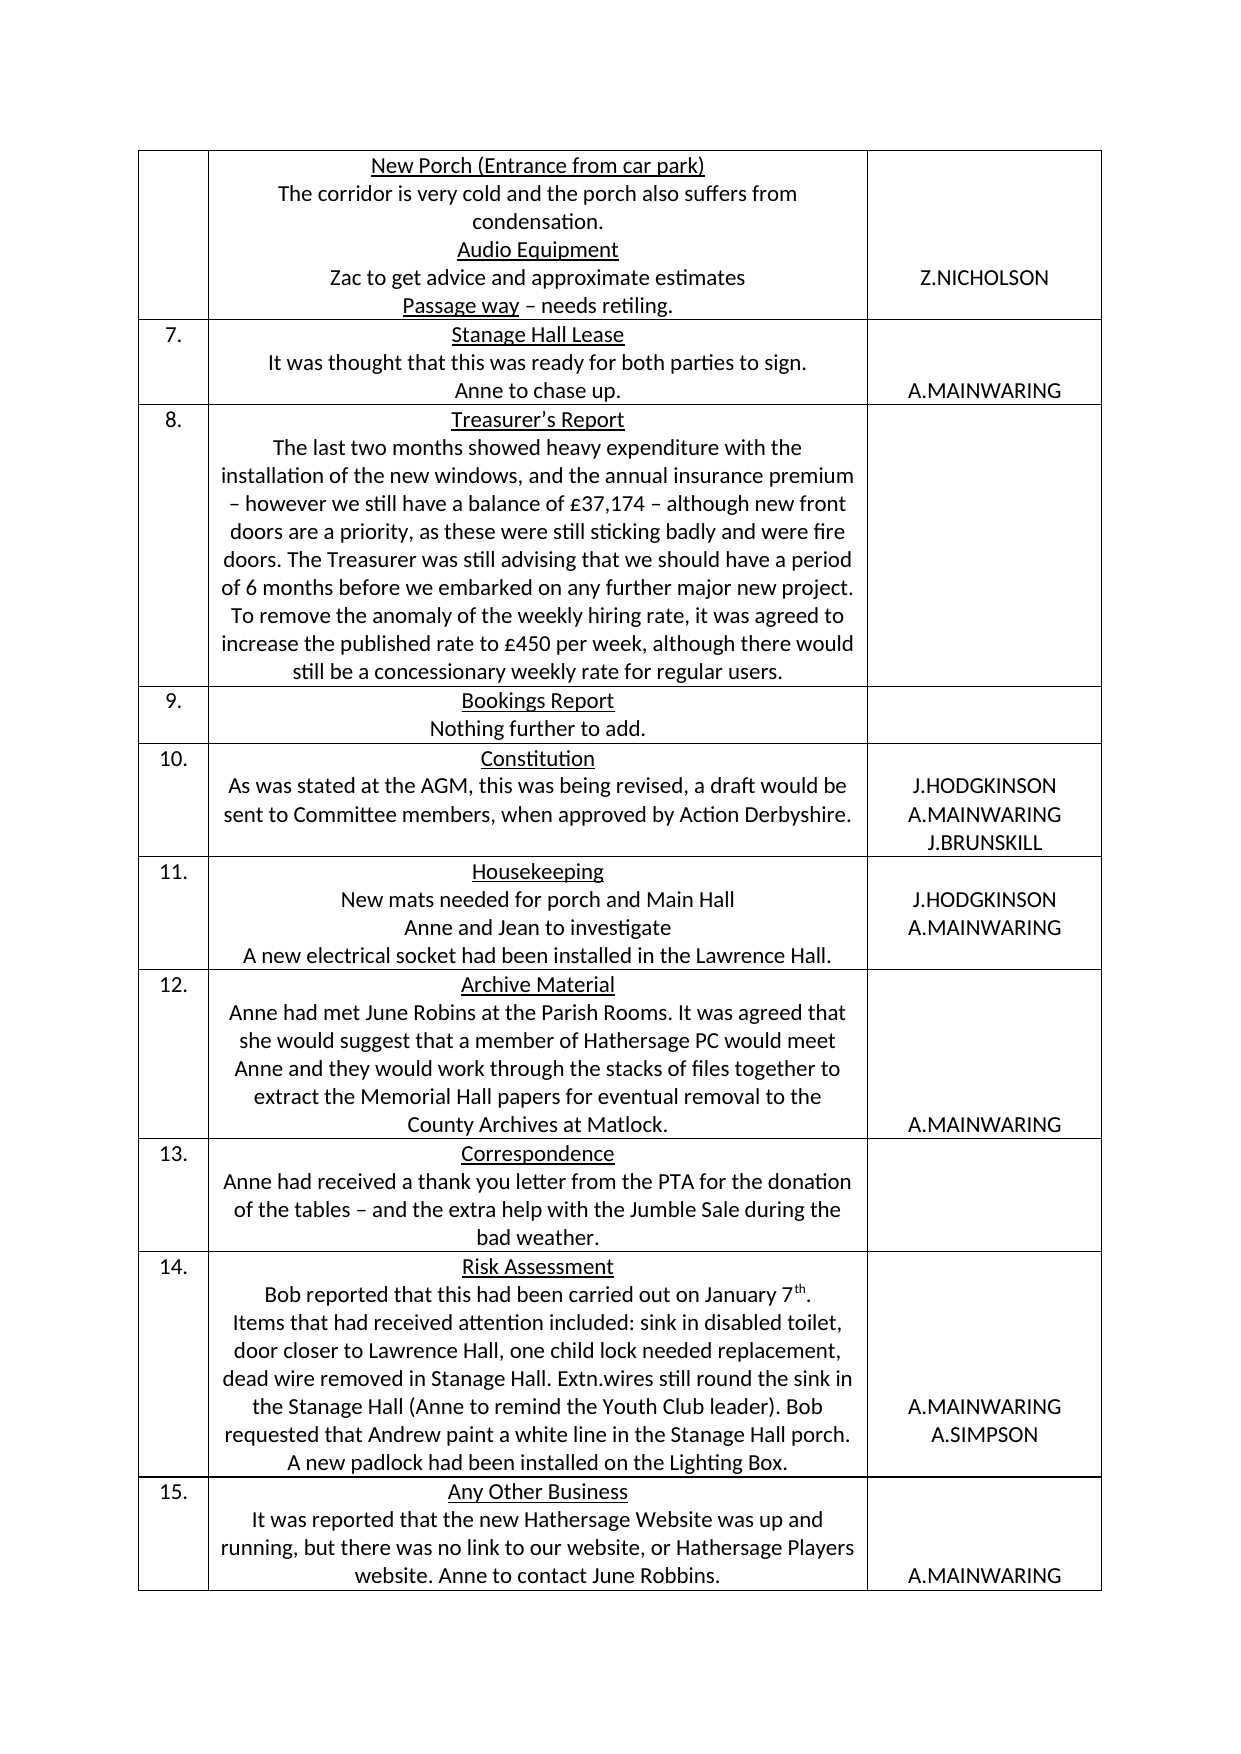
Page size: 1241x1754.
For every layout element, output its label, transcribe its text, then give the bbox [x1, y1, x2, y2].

table_cell J.HODGKINSON A.MAINWARING J.BRUNSKILL [868, 744, 1101, 856]
table_cell Archive Material Anne had met June Robins at the Parish Rooms. It was agreed that she would suggest that a member of Hathersage PC would meet Anne and they would work through the stacks of files together to extract the Memorial Hall papers for eventual removal to the County Archives at Matlock. [209, 970, 867, 1138]
table_cell 15. [139, 1478, 208, 1589]
table_cell Housekeeping New mats needed for porch and Main Hall Anne and Jean to investigate A new electrical socket had been installed in the Lawrence Hall. [209, 857, 867, 969]
table_cell J.HODGKINSON A.MAINWARING [868, 857, 1101, 969]
table_cell 10. [139, 744, 208, 856]
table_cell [209, 151, 867, 319]
table_cell 6. [139, 151, 208, 319]
table_cell 8. [139, 405, 208, 686]
table_cell A.MAINWARING [868, 970, 1101, 1138]
table_cell [868, 405, 1101, 686]
table_cell Bookings Report Nothing further to add. [209, 687, 867, 743]
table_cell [209, 1478, 867, 1589]
table_cell 11. [139, 857, 208, 969]
table_cell Risk Assessment Bob reported that this had been carried out on January 7th. Items that had received attention included: sink in disabled toilet, door closer to Lawrence Hall, one child lock needed replacement, dead wire removed in Stanage Hall. Extn.wires still round the sink in the Stanage Hall (Anne to remind the Youth Club leader). Bob requested that Andrew paint a white line in the Stanage Hall porch. A new padlock had been installed on the Lighting Box. [209, 1252, 867, 1476]
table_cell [868, 151, 1101, 319]
table_cell 14. [139, 1252, 208, 1476]
table_cell 9. [139, 687, 208, 743]
table_cell A.MAINWARING [868, 320, 1101, 404]
table_cell 7. [139, 320, 208, 404]
table_cell A.MAINWARING [868, 1478, 1101, 1589]
table_cell Treasurer’s Report The last two months showed heavy expenditure with the installation of the new windows, and the annual insurance premium – however we still have a balance of £37,174 – although new front doors are a priority, as these were still sticking badly and were fire doors. The Treasurer was still advising that we should have a period of 6 months before we embarked on any further major new project. To remove the anomaly of the weekly hiring rate, it was agreed to increase the published rate to £450 per week, although there would still be a concessionary weekly rate for regular users. [209, 405, 867, 686]
table_cell A.MAINWARING A.SIMPSON [868, 1252, 1101, 1476]
table_cell Stanage Hall Lease It was thought that this was ready for both parties to sign. Anne to chase up. [209, 320, 867, 404]
table_cell 12. [139, 970, 208, 1138]
table_cell Constitution As was stated at the AGM, this was being revised, a draft would be sent to Committee members, when approved by Action Derbyshire. [209, 744, 867, 856]
table_cell 13. [139, 1139, 208, 1251]
table_cell [868, 687, 1101, 743]
table_cell [868, 1139, 1101, 1251]
table_cell Correspondence Anne had received a thank you letter from the PTA for the donation of the tables – and the extra help with the Jumble Sale during the bad weather. [209, 1139, 867, 1251]
